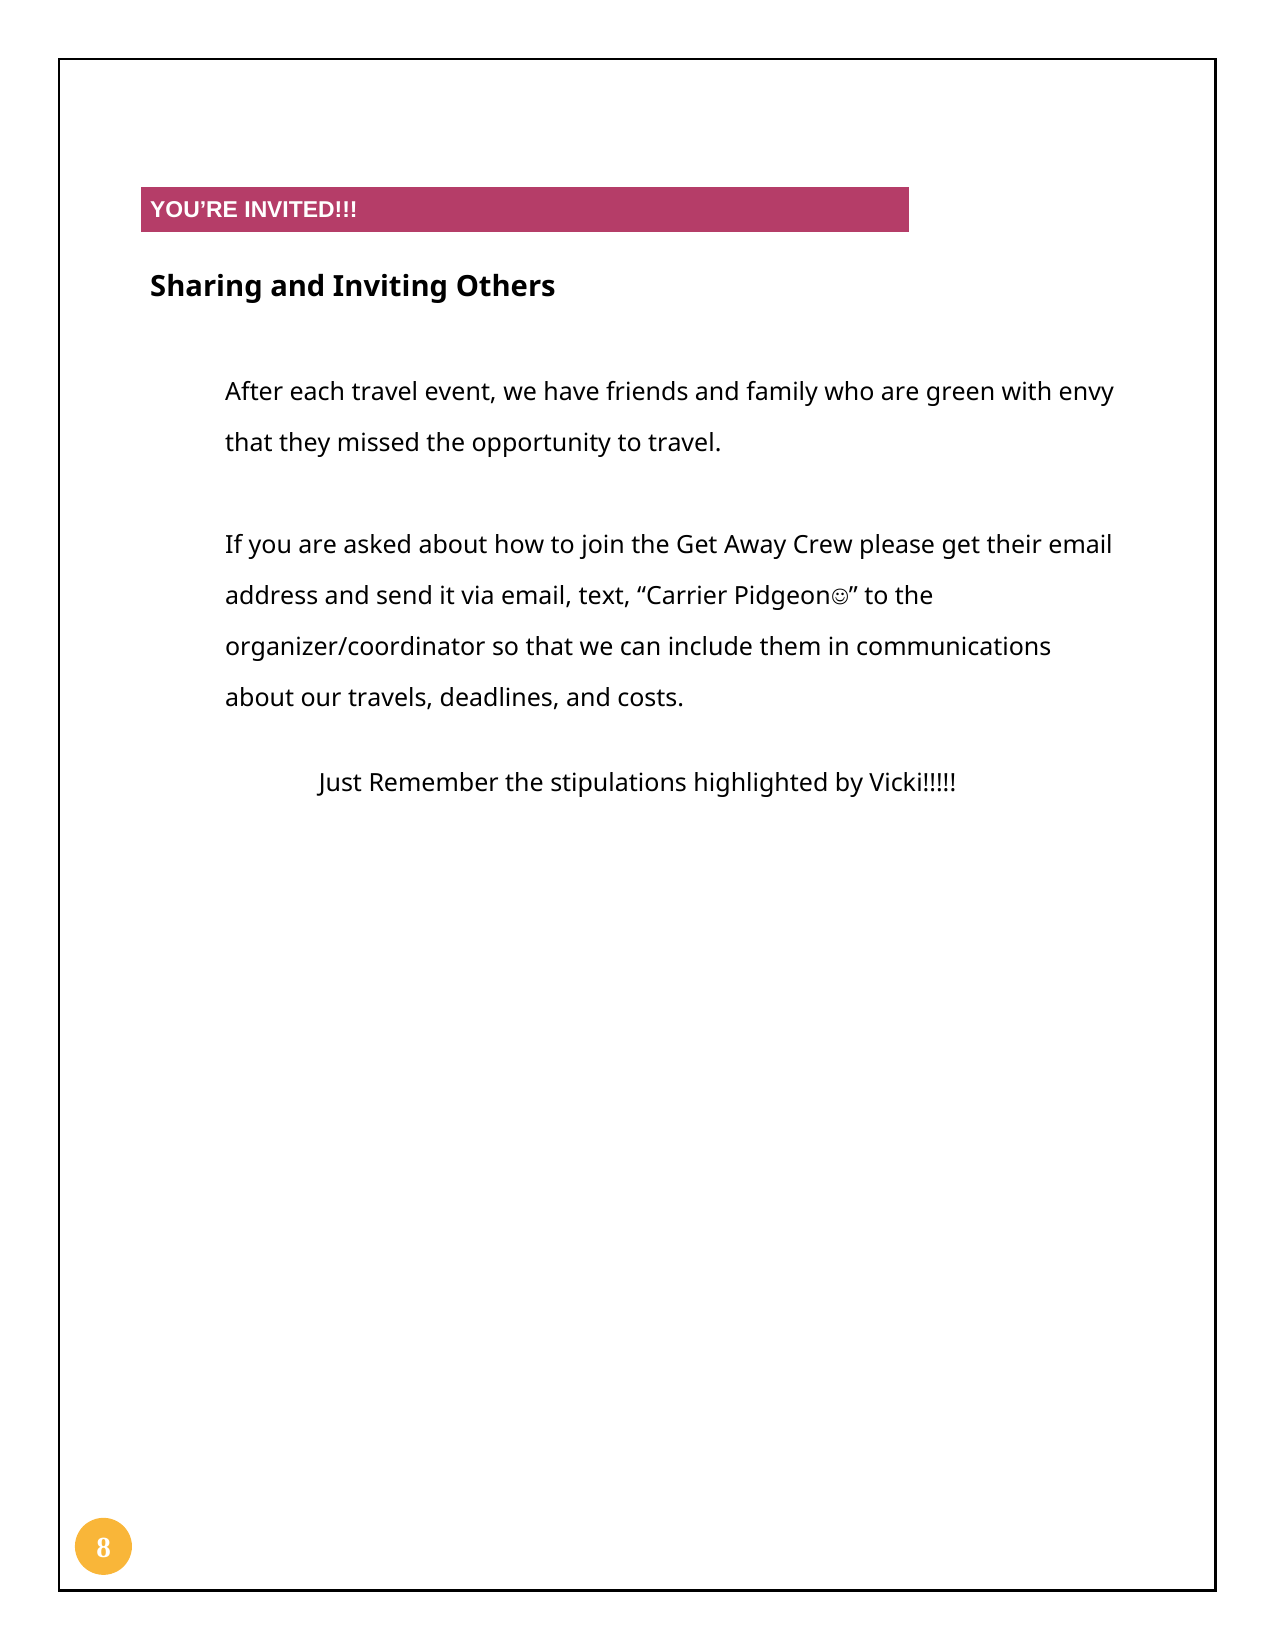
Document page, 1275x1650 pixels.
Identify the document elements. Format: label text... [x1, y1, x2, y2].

text If you are asked about how to join the Get Away Crew please get their email address and send it via email, text, “Carrier Pidgeon” to the organizer/coordinator so that we can include them in communications about our travels, deadlines, and costs. [225, 527, 1125, 714]
text Just Remember the stipulations highlighted by Vicki!!!!! [150, 765, 1125, 799]
subtitle You’RE INvited!!! [142, 189, 908, 231]
text Sharing and Inviting Others [150, 266, 1125, 305]
text After each travel event, we have friends and family who are green with envy that they missed the opportunity to travel. [225, 373, 1125, 458]
